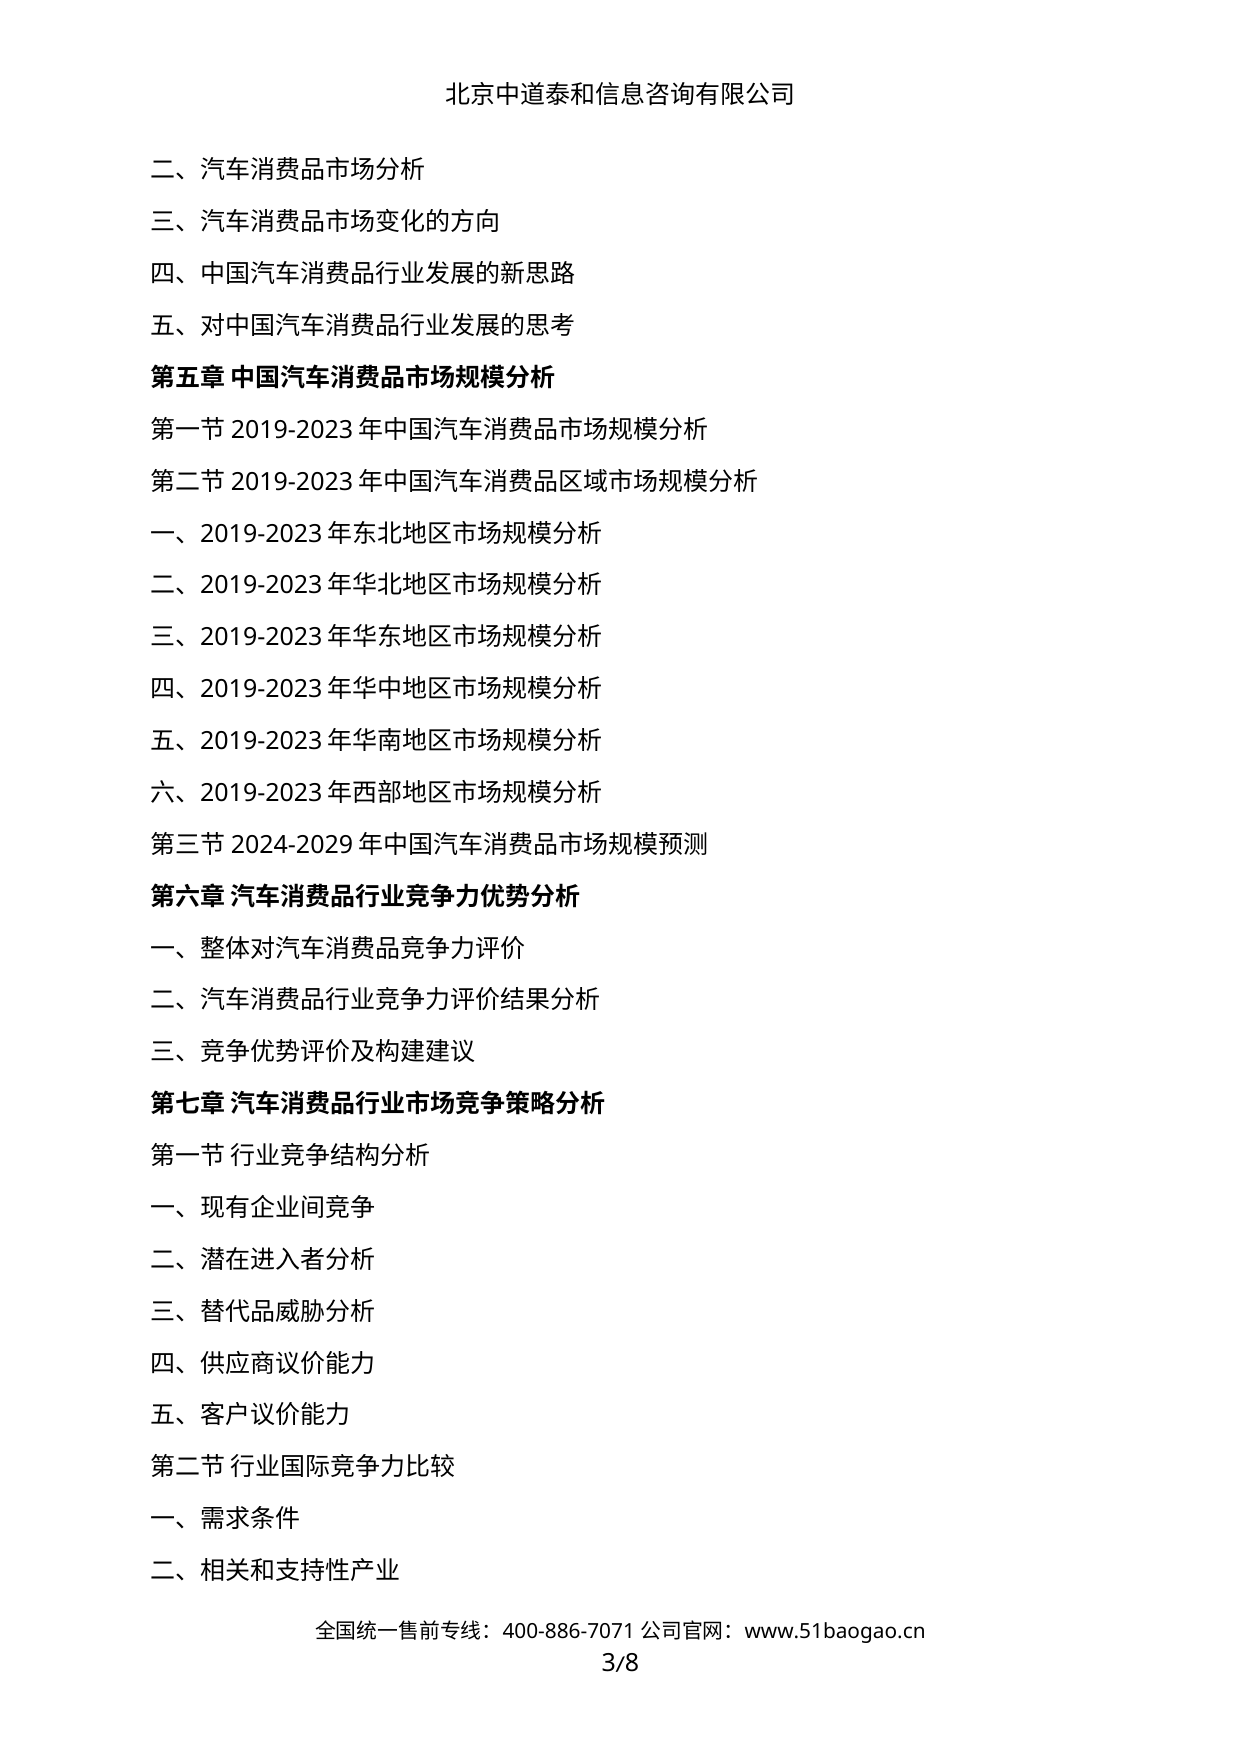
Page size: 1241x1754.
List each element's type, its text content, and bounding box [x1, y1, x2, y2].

text 第一节 2019-2023年中国汽车消费品市场规模分析 [150, 409, 1090, 446]
text 三、竞争优势评价及构建建议 [150, 1032, 1090, 1068]
text 第五章 中国汽车消费品市场规模分析 [150, 357, 1090, 394]
text 五、对中国汽车消费品行业发展的思考 [150, 306, 1090, 342]
text 第七章 汽车消费品行业市场竞争策略分析 [150, 1084, 1090, 1120]
text 五、客户议价能力 [150, 1395, 1090, 1431]
text 三、汽车消费品市场变化的方向 [150, 202, 1090, 238]
text 二、汽车消费品市场分析 [150, 150, 1090, 186]
text 二、2019-2023年华北地区市场规模分析 [150, 565, 1090, 601]
text 四、2019-2023年华中地区市场规模分析 [150, 669, 1090, 705]
text 二、汽车消费品行业竞争力评价结果分析 [150, 980, 1090, 1016]
text 第二节 行业国际竞争力比较 [150, 1447, 1090, 1483]
text 第二节 2019-2023年中国汽车消费品区域市场规模分析 [150, 461, 1090, 497]
text 五、2019-2023年华南地区市场规模分析 [150, 721, 1090, 757]
text 四、中国汽车消费品行业发展的新思路 [150, 254, 1090, 290]
text 二、潜在进入者分析 [150, 1239, 1090, 1276]
text 一、2019-2023年东北地区市场规模分析 [150, 513, 1090, 549]
text 第六章 汽车消费品行业竞争力优势分析 [150, 876, 1090, 912]
text 一、整体对汽车消费品竞争力评价 [150, 928, 1090, 964]
text 一、现有企业间竞争 [150, 1187, 1090, 1224]
text 第一节 行业竞争结构分析 [150, 1136, 1090, 1172]
text 三、替代品威胁分析 [150, 1291, 1090, 1327]
text 三、2019-2023年华东地区市场规模分析 [150, 617, 1090, 653]
text 第三节 2024-2029年中国汽车消费品市场规模预测 [150, 824, 1090, 861]
text 四、供应商议价能力 [150, 1343, 1090, 1379]
text 二、相关和支持性产业 [150, 1551, 1090, 1587]
text 六、2019-2023年西部地区市场规模分析 [150, 772, 1090, 809]
text 一、需求条件 [150, 1499, 1090, 1535]
